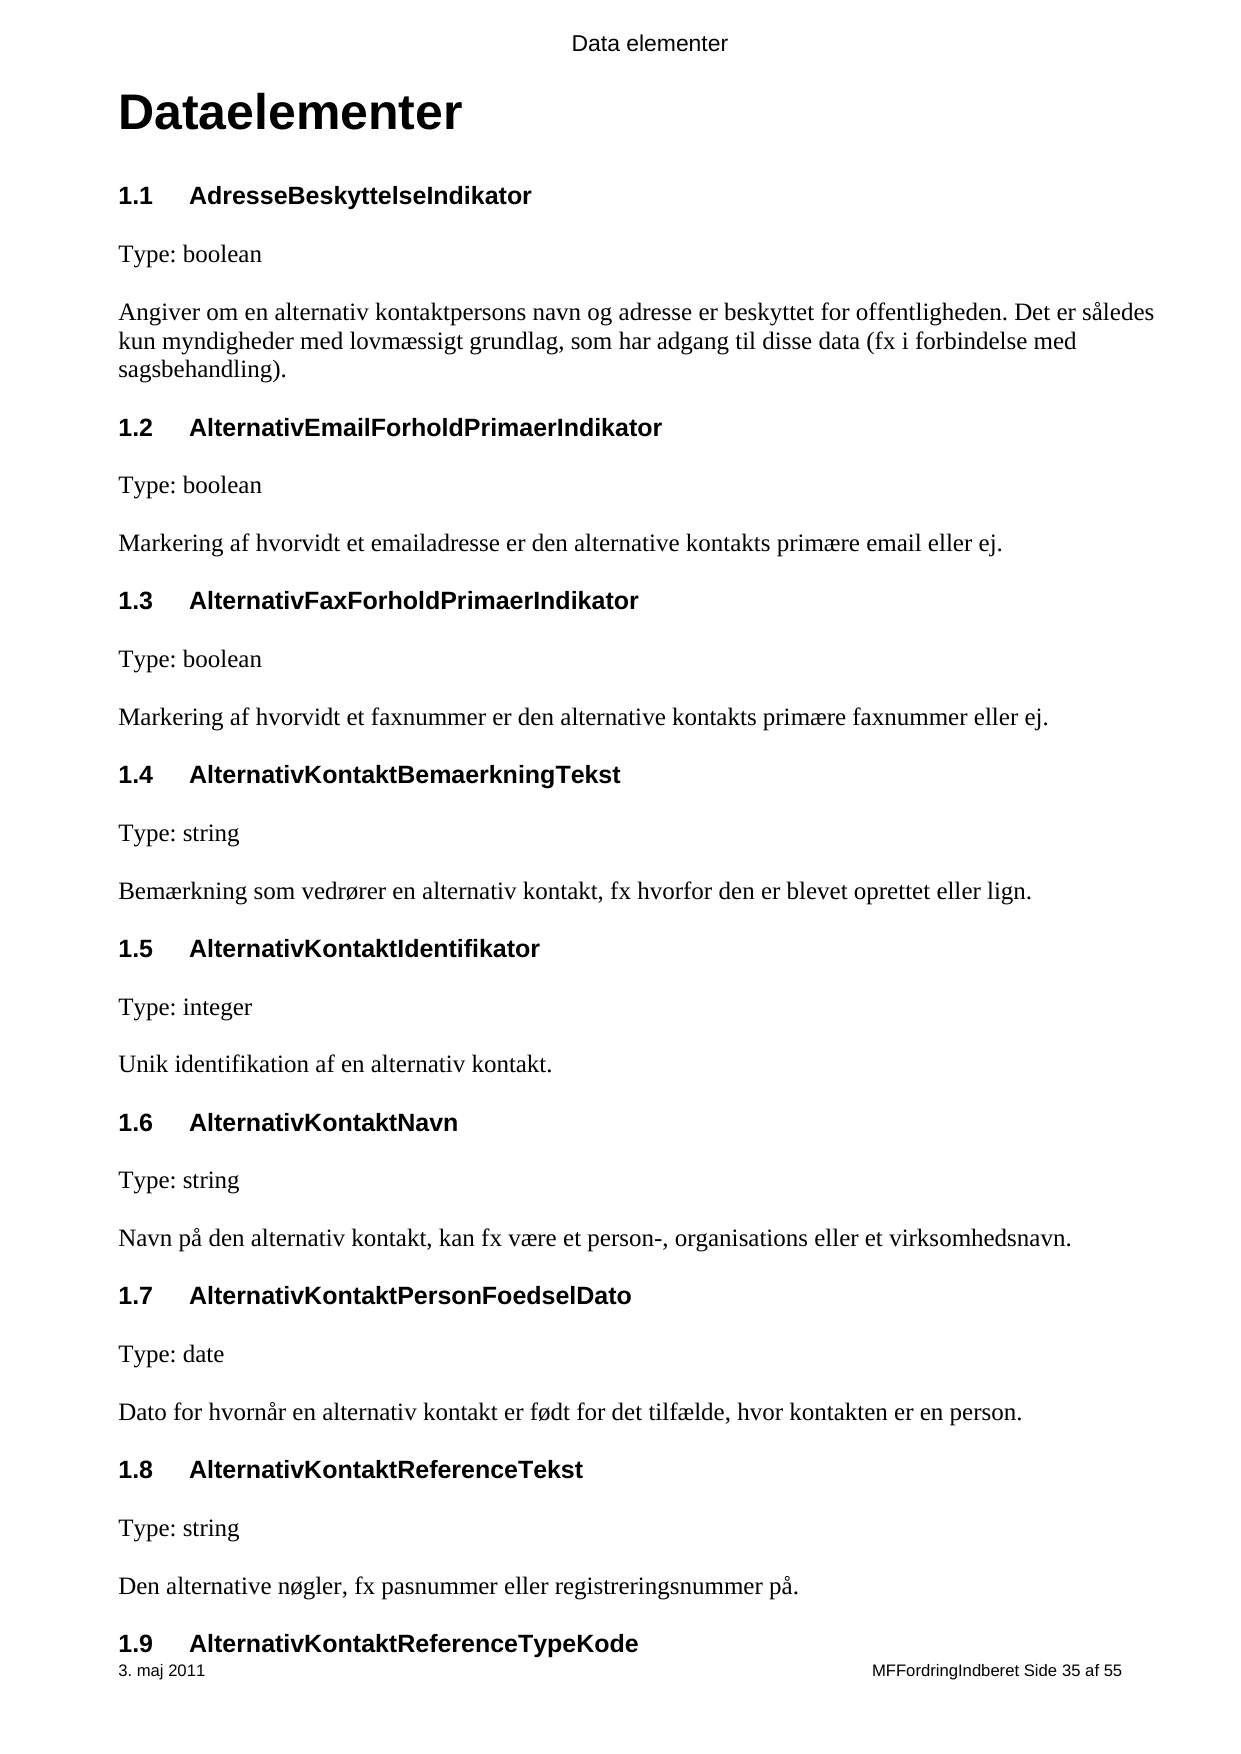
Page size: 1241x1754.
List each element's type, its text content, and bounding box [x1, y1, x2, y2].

text Angiver om en alternativ kontaktpersons navn og adresse er beskyttet for offentligheden. Det er således kun myndigheder med lovmæssigt grundlag, som har adgang til disse data (fx i forbindelse med sagsbehandling). [118, 297, 1181, 383]
text Navn på den alternativ kontakt, kan fx være et person-, organisations eller et virksomhedsnavn. [118, 1223, 1181, 1252]
text Den alternative nøgler, fx pasnummer eller registreringsnummer på. [118, 1571, 1181, 1599]
subtitle AlternativKontaktPersonFoedselDato [118, 1281, 1181, 1310]
subtitle AlternativEmailForholdPrimaerIndikator [118, 412, 1181, 441]
subtitle AlternativKontaktBemaerkningTekst [118, 760, 1181, 789]
text Type: string [118, 818, 1181, 847]
text Type: boolean [118, 470, 1181, 499]
text Dato for hvornår en alternativ kontakt er født for det tilfælde, hvor kontakten er en person. [118, 1397, 1181, 1426]
text Unik identifikation af en alternativ kontakt. [118, 1049, 1181, 1078]
subtitle AlternativKontaktIdentifikator [118, 934, 1181, 962]
subtitle AlternativKontaktReferenceTypeKode [118, 1629, 1181, 1657]
text Bemærkning som vedrører en alternativ kontakt, fx hvorfor den er blevet oprettet eller lign. [118, 876, 1181, 904]
text Type: boolean [118, 644, 1181, 673]
subtitle AdresseBeskyttelseIndikator [118, 181, 1181, 210]
text Type: integer [118, 992, 1181, 1020]
text Markering af hvorvidt et faxnummer er den alternative kontakts primære faxnummer eller ej. [118, 702, 1181, 731]
subtitle AlternativKontaktReferenceTekst [118, 1455, 1181, 1484]
subtitle AlternativKontaktNavn [118, 1107, 1181, 1136]
text Type: date [118, 1339, 1181, 1368]
text Markering af hvorvidt et emailadresse er den alternative kontakts primære email eller ej. [118, 528, 1181, 557]
text Type: string [118, 1513, 1181, 1542]
text Type: boolean [118, 239, 1181, 268]
text Dataelementer [118, 82, 1181, 140]
subtitle AlternativFaxForholdPrimaerIndikator [118, 586, 1181, 615]
text Type: string [118, 1165, 1181, 1194]
